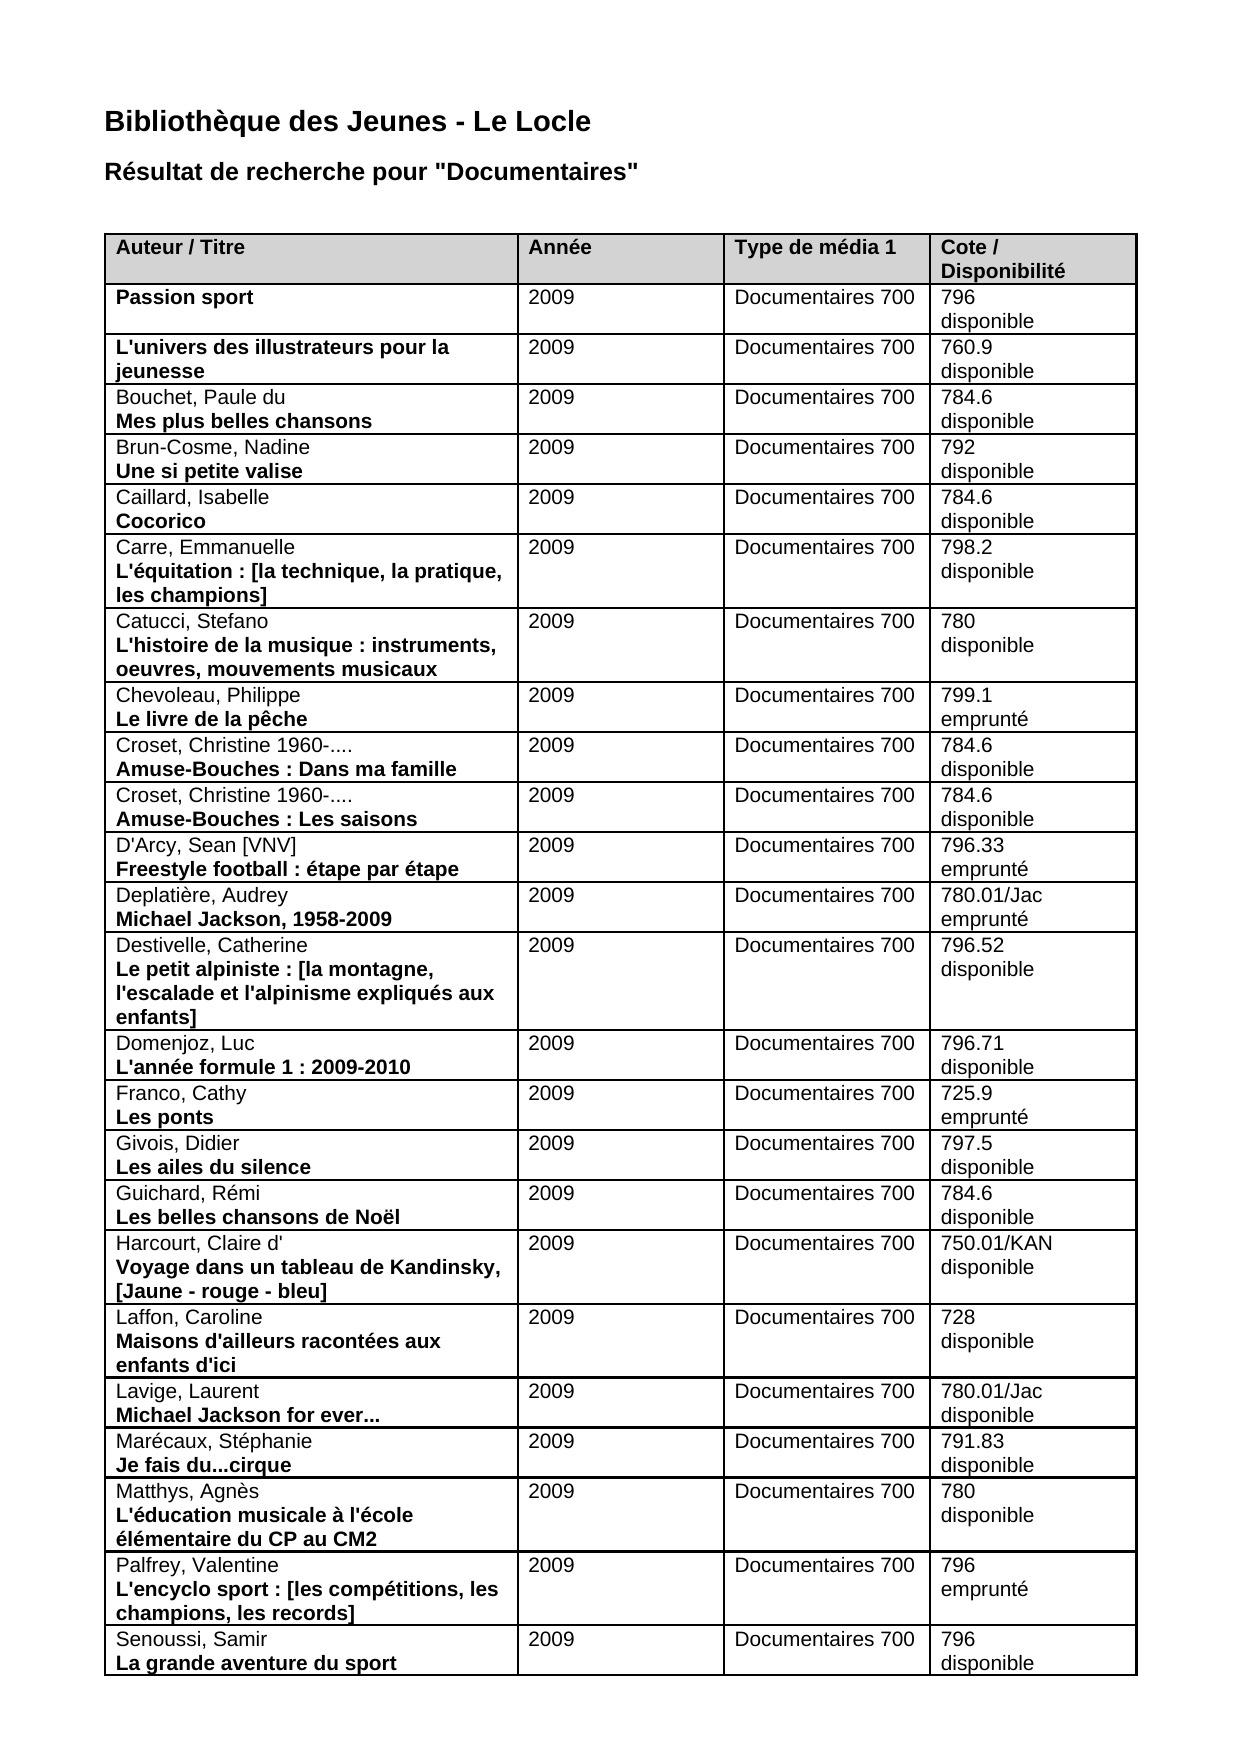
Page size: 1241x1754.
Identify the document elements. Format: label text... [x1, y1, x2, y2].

table_cell 728 disponible [931, 1305, 1135, 1376]
table_cell Guichard, Rémi Les belles chansons de Noël [106, 1181, 517, 1228]
table_cell 2009 [519, 1379, 723, 1426]
table_cell 2009 [519, 683, 723, 731]
table_cell Franco, Cathy Les ponts [106, 1081, 517, 1128]
table_cell 725.9 emprunté [931, 1081, 1135, 1128]
table_cell Documentaires 700 [725, 1379, 929, 1426]
table_cell 796.71 disponible [931, 1031, 1135, 1078]
table_cell Documentaires 700 [725, 683, 929, 731]
table_cell Brun-Cosme, Nadine Une si petite valise [106, 435, 517, 483]
table_cell 792 disponible [931, 435, 1135, 483]
table_cell 780 disponible [931, 609, 1135, 681]
table_cell Documentaires 700 [725, 1131, 929, 1178]
table_cell 784.6 disponible [931, 385, 1135, 433]
table_cell 796 disponible [931, 1626, 1135, 1674]
table_cell 2009 [519, 1081, 723, 1128]
table_cell Documentaires 700 [725, 335, 929, 383]
table_cell Documentaires 700 [725, 1429, 929, 1476]
table_cell Documentaires 700 [725, 435, 929, 483]
table_cell 796.52 disponible [931, 933, 1135, 1028]
table_cell 2009 [519, 1031, 723, 1078]
table_cell Givois, Didier Les ailes du silence [106, 1131, 517, 1178]
table_cell Documentaires 700 [725, 1081, 929, 1128]
table_cell Matthys, Agnès L'éducation musicale à l'école élémentaire du CP au CM2 [106, 1479, 517, 1550]
table_cell 2009 [519, 1553, 723, 1624]
table_cell 2009 [519, 783, 723, 831]
table_cell 2009 [519, 1626, 723, 1674]
table_cell 2009 [519, 883, 723, 931]
table_cell Croset, Christine 1960-.... Amuse-Bouches : Dans ma famille [106, 733, 517, 781]
table_cell 2009 [519, 1181, 723, 1228]
table_cell 784.6 disponible [931, 733, 1135, 781]
table_cell 2009 [519, 609, 723, 681]
table_cell Documentaires 700 [725, 535, 929, 607]
table_cell Documentaires 700 [725, 485, 929, 533]
table_header Type de média 1 [725, 235, 929, 283]
table_cell 780 disponible [931, 1479, 1135, 1550]
table_cell L'univers des illustrateurs pour la jeunesse [106, 335, 517, 383]
table_cell 2009 [519, 1231, 723, 1302]
table_cell 2009 [519, 535, 723, 607]
table_cell Documentaires 700 [725, 933, 929, 1028]
table_cell 796.33 emprunté [931, 833, 1135, 881]
table_cell 780.01/Jac emprunté [931, 883, 1135, 931]
table_header Année [519, 235, 723, 283]
table_cell 2009 [519, 1429, 723, 1476]
table_cell Carre, Emmanuelle L'équitation : [la technique, la pratique, les champions] [106, 535, 517, 607]
table_cell Documentaires 700 [725, 285, 929, 333]
table_cell 2009 [519, 833, 723, 881]
table_cell Catucci, Stefano L'histoire de la musique : instruments, oeuvres, mouvements musicaux [106, 609, 517, 681]
table_cell 797.5 disponible [931, 1131, 1135, 1178]
table_cell Marécaux, Stéphanie Je fais du...cirque [106, 1429, 517, 1476]
table_cell Documentaires 700 [725, 1305, 929, 1376]
table_cell Documentaires 700 [725, 385, 929, 433]
table_cell Domenjoz, Luc L'année formule 1 : 2009-2010 [106, 1031, 517, 1078]
table_cell Chevoleau, Philippe Le livre de la pêche [106, 683, 517, 731]
table_cell 2009 [519, 1131, 723, 1178]
table_cell Documentaires 700 [725, 833, 929, 881]
table_cell 2009 [519, 1305, 723, 1376]
table_cell Passion sport [106, 285, 517, 333]
table_cell Destivelle, Catherine Le petit alpiniste : [la montagne, l'escalade et l'alpinisme expliqués aux enfants] [106, 933, 517, 1028]
table_cell 796 emprunté [931, 1553, 1135, 1624]
text Bibliothèque des Jeunes - Le Locle [104, 104, 1136, 138]
table_cell 2009 [519, 385, 723, 433]
table_cell 784.6 disponible [931, 1181, 1135, 1228]
table_cell Documentaires 700 [725, 1553, 929, 1624]
table_header Auteur / Titre [106, 235, 517, 283]
table_cell Croset, Christine 1960-.... Amuse-Bouches : Les saisons [106, 783, 517, 831]
table_cell Palfrey, Valentine L'encyclo sport : [les compétitions, les champions, les records] [106, 1553, 517, 1624]
table_cell Senoussi, Samir La grande aventure du sport [106, 1626, 517, 1674]
table_cell 2009 [519, 435, 723, 483]
table_cell 791.83 disponible [931, 1429, 1135, 1476]
table_cell Lavige, Laurent Michael Jackson for ever... [106, 1379, 517, 1426]
table_cell 784.6 disponible [931, 485, 1135, 533]
table_cell 2009 [519, 485, 723, 533]
table_cell Documentaires 700 [725, 1181, 929, 1228]
table_cell 2009 [519, 733, 723, 781]
table_cell Bouchet, Paule du Mes plus belles chansons [106, 385, 517, 433]
table_header Cote / Disponibilité [931, 235, 1135, 283]
table_cell Laffon, Caroline Maisons d'ailleurs racontées aux enfants d'ici [106, 1305, 517, 1376]
table_cell Documentaires 700 [725, 1626, 929, 1674]
table_cell Harcourt, Claire d' Voyage dans un tableau de Kandinsky, [Jaune - rouge - bleu] [106, 1231, 517, 1302]
table_cell 2009 [519, 285, 723, 333]
table_cell 799.1 emprunté [931, 683, 1135, 731]
table_cell 784.6 disponible [931, 783, 1135, 831]
table_cell Documentaires 700 [725, 733, 929, 781]
table_cell Documentaires 700 [725, 609, 929, 681]
table_cell Caillard, Isabelle Cocorico [106, 485, 517, 533]
table_cell Documentaires 700 [725, 783, 929, 831]
table_cell 2009 [519, 1479, 723, 1550]
table_cell 796 disponible [931, 285, 1135, 333]
table_cell 760.9 disponible [931, 335, 1135, 383]
table_cell 780.01/Jac disponible [931, 1379, 1135, 1426]
table_cell Documentaires 700 [725, 1479, 929, 1550]
table_cell 798.2 disponible [931, 535, 1135, 607]
table_cell Documentaires 700 [725, 1031, 929, 1078]
text Résultat de recherche pour "Documentaires" [104, 156, 1136, 185]
table_cell D'Arcy, Sean [VNV] Freestyle football : étape par étape [106, 833, 517, 881]
table_cell Deplatière, Audrey Michael Jackson, 1958-2009 [106, 883, 517, 931]
table_cell Documentaires 700 [725, 883, 929, 931]
table_cell Documentaires 700 [725, 1231, 929, 1302]
table_cell 2009 [519, 335, 723, 383]
table_cell 2009 [519, 933, 723, 1028]
table_cell 750.01/KAN disponible [931, 1231, 1135, 1302]
